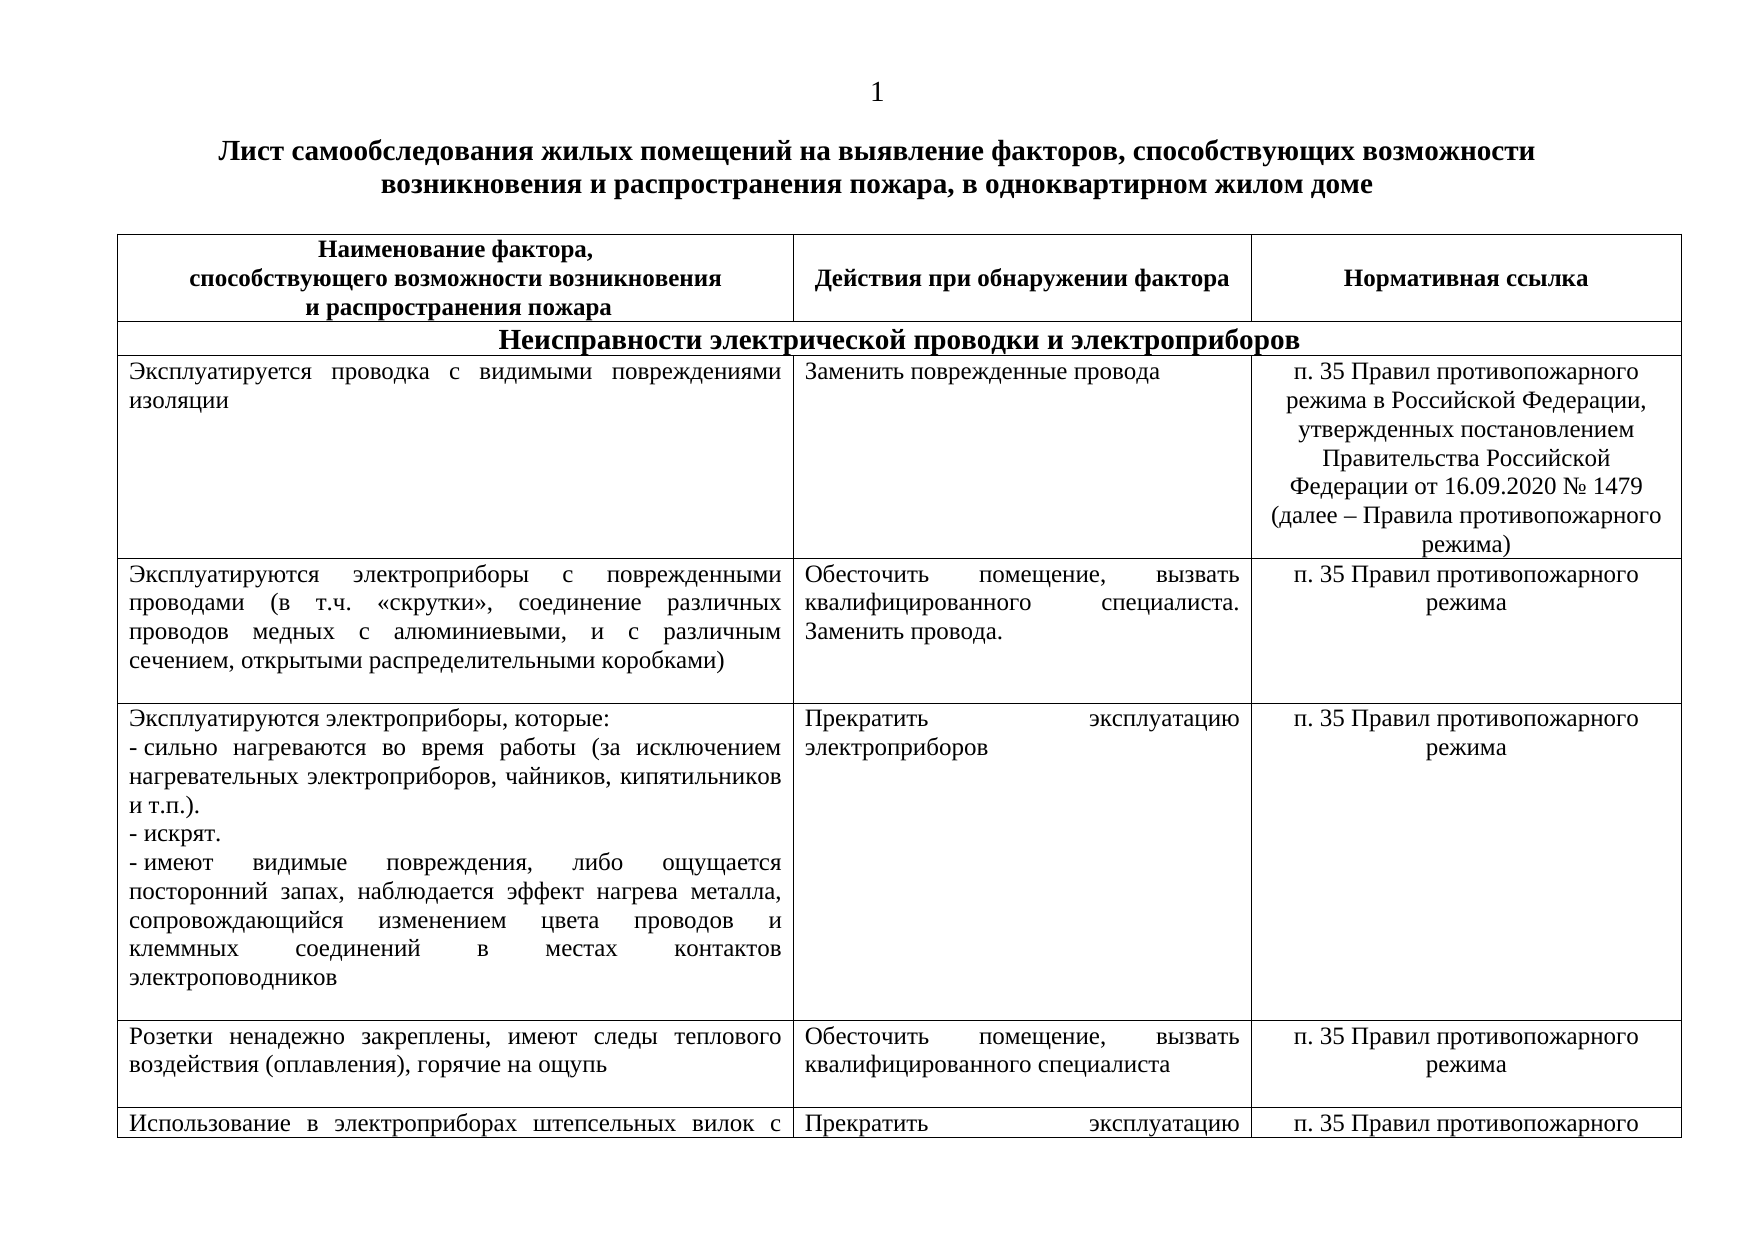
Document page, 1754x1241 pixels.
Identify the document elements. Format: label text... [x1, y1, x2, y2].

table_cell Розетки ненадежно закреплены, имеют следы теплового воздействия (оплавления), горячие на ощупь [118, 1021, 793, 1107]
table_header Действия при обнаружении фактора [794, 235, 1251, 321]
table_cell Эксплуатируются электроприборы с поврежденными проводами (в т.ч. «скрутки», соединение различных проводов медных с алюминиевыми, и с различным сечением, открытыми распределительными коробками) [118, 559, 793, 702]
table_cell п. 35 Правил противопожарного режима [1252, 1108, 1681, 1137]
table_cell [118, 1108, 793, 1137]
table_header Нормативная ссылка [1252, 235, 1681, 321]
table_cell п. 35 Правил противопожарного режима [1252, 1021, 1681, 1107]
table_cell п. 35 Правил противопожарного режима в Российской Федерации, утвержденных постановлением Правительства Российской Федерации от 16.09.2020 № 1479 (далее – Правила противопожарного режима) [1252, 356, 1681, 558]
table_cell п. 35 Правил противопожарного режима [1252, 559, 1681, 702]
table_cell Неисправности электрической проводки и электроприборов [118, 322, 1681, 355]
table_cell Обесточить помещение, вызвать квалифицированного специалиста [794, 1021, 1251, 1107]
table_cell п. 35 Правил противопожарного режима [1252, 704, 1681, 1020]
text Лист самообследования жилых помещений на выявление факторов, способствующих возможности возникновения и распространения пожара, в одноквартирном жилом доме [118, 133, 1636, 200]
table_cell Прекратить эксплуатацию электроприборов [794, 1108, 1251, 1137]
table_cell Эксплуатируются электроприборы, которые: - сильно нагреваются во время работы (за исключением нагревательных электроприборов, чайников, кипятильников и т.п.). - искрят. - имеют видимые повреждения, либо ощущается посторонний запах, наблюдается эффект нагрева металла, сопровождающийся изменением цвета проводов и клеммных соединений в местах контактов электроповодников [118, 704, 793, 1020]
table_cell Эксплуатируется проводка с видимыми повреждениями изоляции [118, 356, 793, 558]
table_header Наименование фактора, способствующего возможности возникновения и распространения пожара [118, 235, 793, 321]
table_cell Обесточить помещение, вызвать квалифицированного специалиста. Заменить провода. [794, 559, 1251, 702]
table_cell Прекратить эксплуатацию электроприборов [794, 704, 1251, 1020]
table_cell Заменить поврежденные провода [794, 356, 1251, 558]
